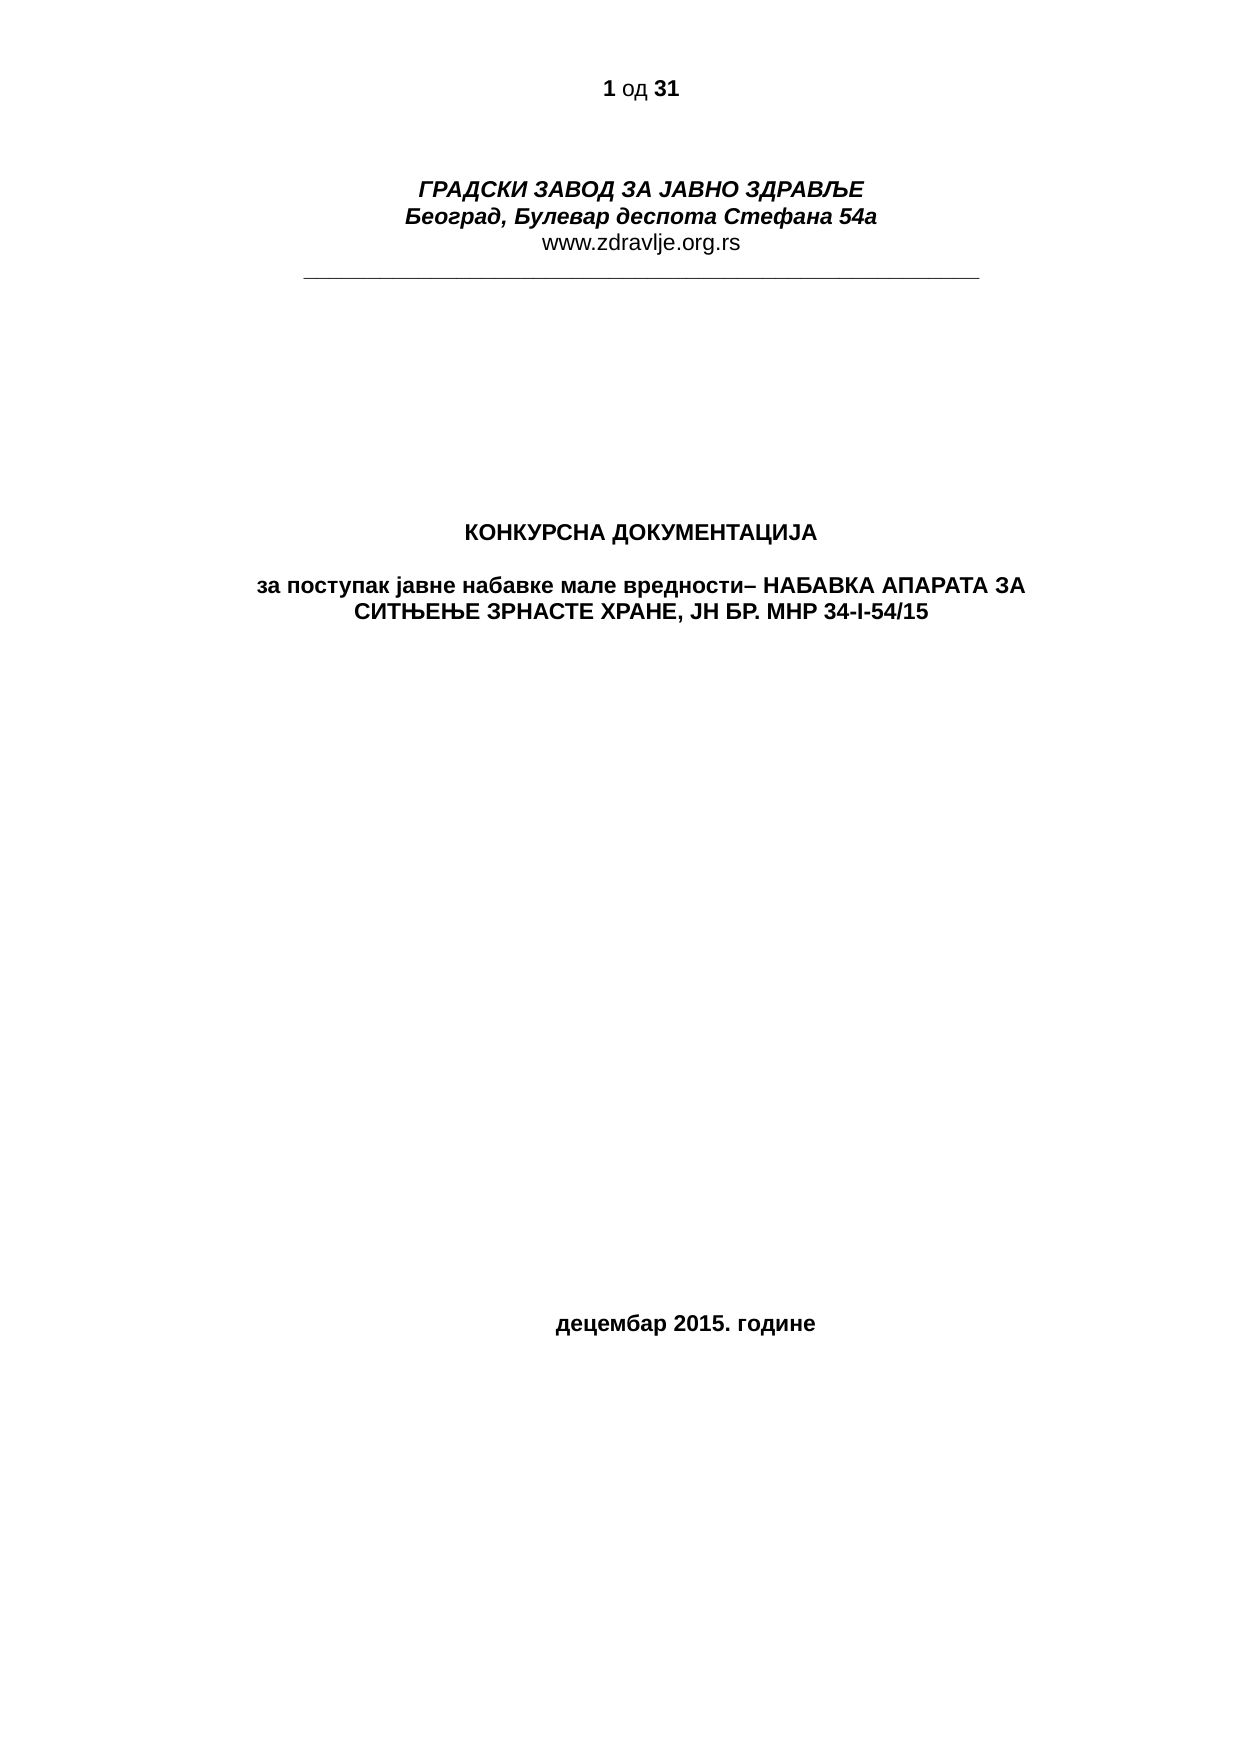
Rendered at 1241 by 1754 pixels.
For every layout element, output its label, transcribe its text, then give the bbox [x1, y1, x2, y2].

text www.zdravlje.org.rs [192, 229, 1090, 255]
text за поступак јавне набавке мале вредности– НАБАВКА АПАРАТА ЗА СИТЊЕЊЕ ЗРНАСТЕ ХРАНЕ, ЈН БР. МНР 34-I-54/15 [192, 572, 1090, 624]
text ГРАДСКИ ЗАВОД ЗА ЈАВНО ЗДРАВЉЕ [192, 176, 1090, 203]
text Београд, Булевар деспота Стефана 54а [192, 203, 1090, 229]
text _____________________________________________________ [192, 255, 1090, 282]
text КОНКУРСНА ДОКУМЕНТАЦИЈА [192, 519, 1090, 545]
text децембар 2015. године [192, 1309, 1090, 1336]
